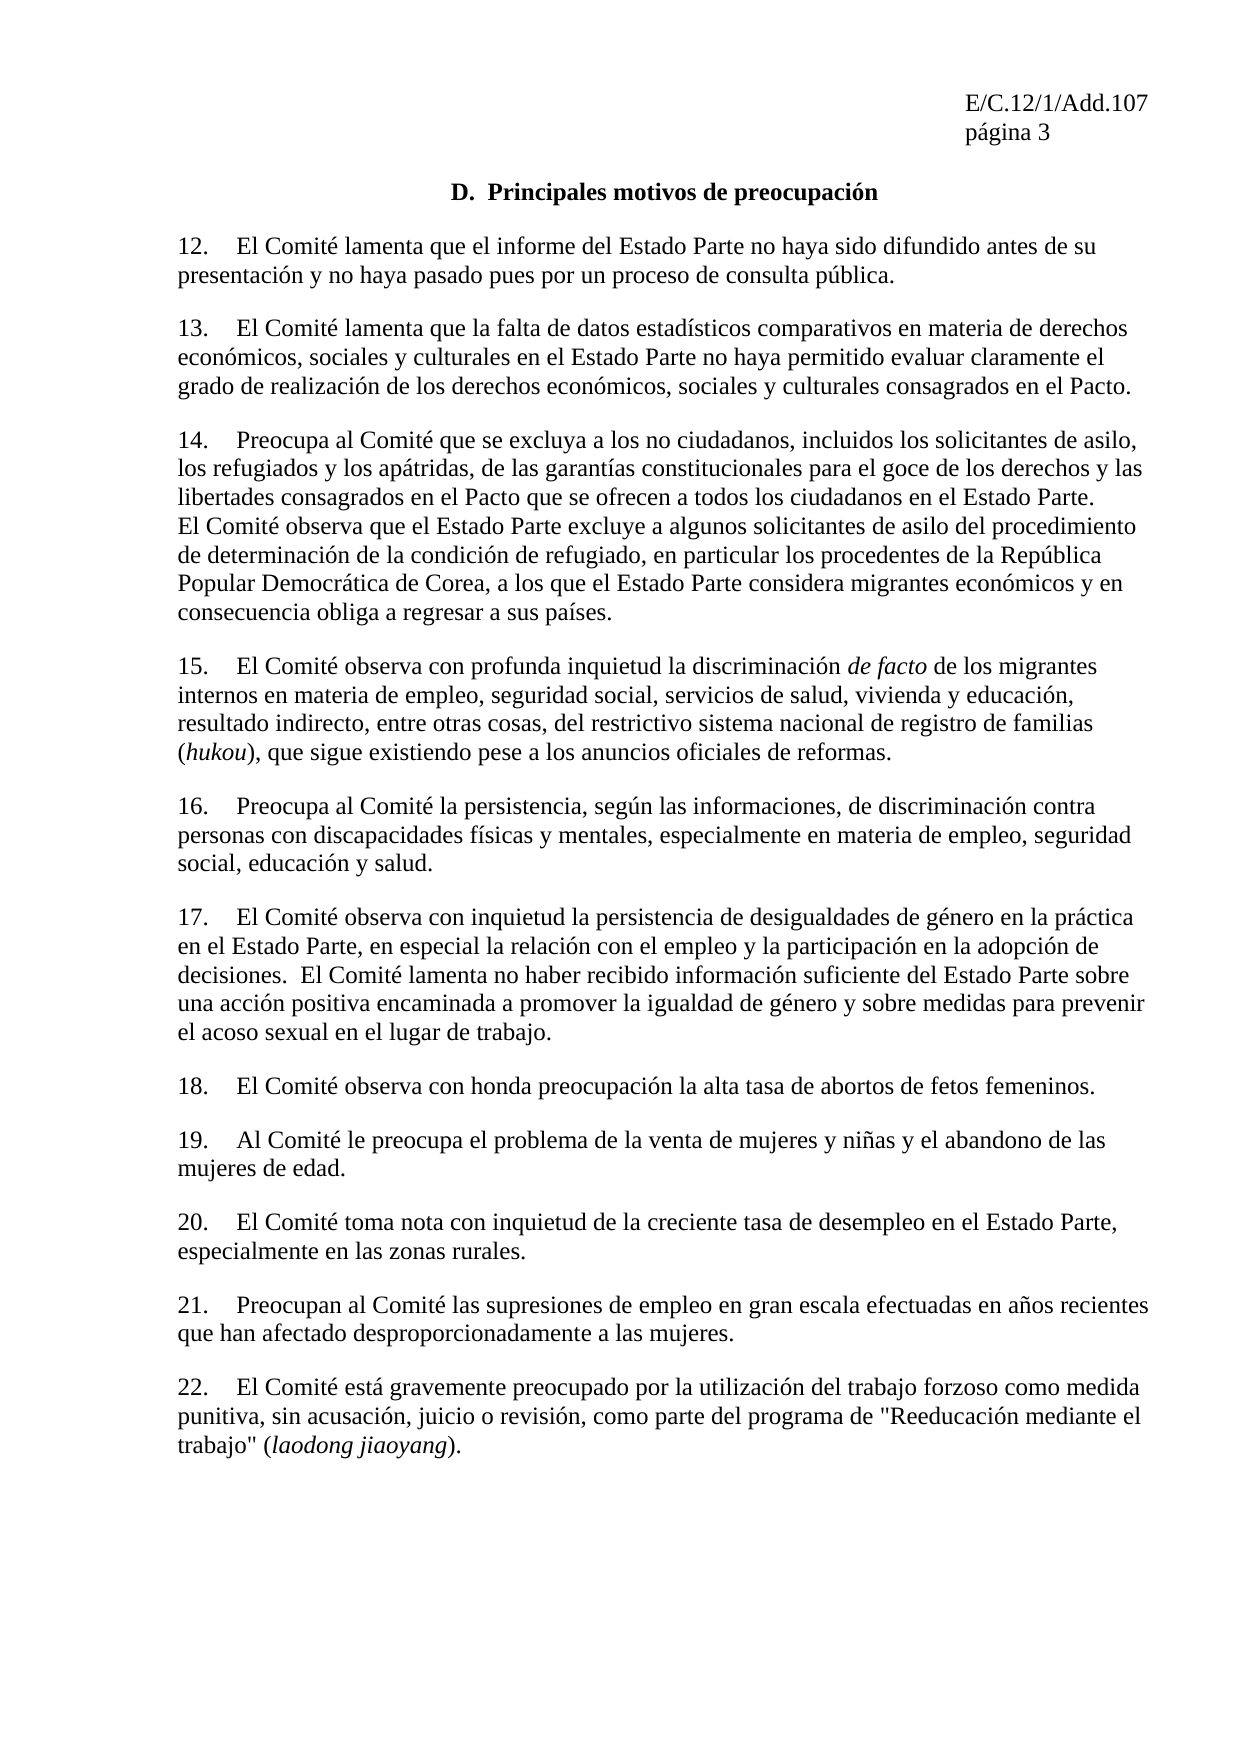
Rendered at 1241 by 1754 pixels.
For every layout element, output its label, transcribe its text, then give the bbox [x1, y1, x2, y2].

text 15. El Comité observa con profunda inquietud la discriminación de facto de los migrantes internos en materia de empleo, seguridad social, servicios de salud, vivienda y educación, resultado indirecto, entre otras cosas, del restrictivo sistema nacional de registro de familias (hukou), que sigue existiendo pese a los anuncios oficiales de reformas. [177, 651, 1152, 766]
text 14. Preocupa al Comité que se excluya a los no ciudadanos, incluidos los solicitantes de asilo, los refugiados y los apátridas, de las garantías constitucionales para el goce de los derechos y las libertades consagrados en el Pacto que se ofrecen a todos los ciudadanos en el Estado Parte. El Comité observa que el Estado Parte excluye a algunos solicitantes de asilo del procedimiento de determinación de la condición de refugiado, en particular los procedentes de la República Popular Democrática de Corea, a los que el Estado Parte considera migrantes económicos y en consecuencia obliga a regresar a sus países. [177, 425, 1152, 626]
text 20. El Comité toma nota con inquietud de la creciente tasa de desempleo en el Estado Parte, especialmente en las zonas rurales. [177, 1207, 1152, 1265]
text 19. Al Comité le preocupa el problema de la venta de mujeres y niñas y el abandono de las mujeres de edad. [177, 1125, 1152, 1182]
text 17. El Comité observa con inquietud la persistencia de desigualdades de género en la práctica en el Estado Parte, en especial la relación con el empleo y la participación en la adopción de decisiones. El Comité lamenta no haber recibido información suficiente del Estado Parte sobre una acción positiva encaminada a promover la igualdad de género y sobre medidas para prevenir el acoso sexual en el lugar de trabajo. [177, 902, 1152, 1046]
text 21. Preocupan al Comité las supresiones de empleo en gran escala efectuadas en años recientes que han afectado desproporcionadamente a las mujeres. [177, 1290, 1152, 1347]
text 16. Preocupa al Comité la persistencia, según las informaciones, de discriminación contra personas con discapacidades físicas y mentales, especialmente en materia de empleo, seguridad social, educación y salud. [177, 791, 1152, 877]
text 18. El Comité observa con honda preocupación la alta tasa de abortos de fetos femeninos. [177, 1071, 1152, 1100]
text 12. El Comité lamenta que el informe del Estado Parte no haya sido difundido antes de su presentación y no haya pasado pues por un proceso de consulta pública. [177, 231, 1152, 288]
text 22. El Comité está gravemente preocupado por la utilización del trabajo forzoso como medida punitiva, sin acusación, juicio o revisión, como parte del programa de "Reeducación mediante el trabajo" (laodong jiaoyang). [177, 1372, 1152, 1458]
text 13. El Comité lamenta que la falta de datos estadísticos comparativos en materia de derechos económicos, sociales y culturales en el Estado Parte no haya permitido evaluar claramente el grado de realización de los derechos económicos, sociales y culturales consagrados en el Pacto. [177, 313, 1152, 400]
text D. Principales motivos de preocupación [177, 177, 1152, 206]
